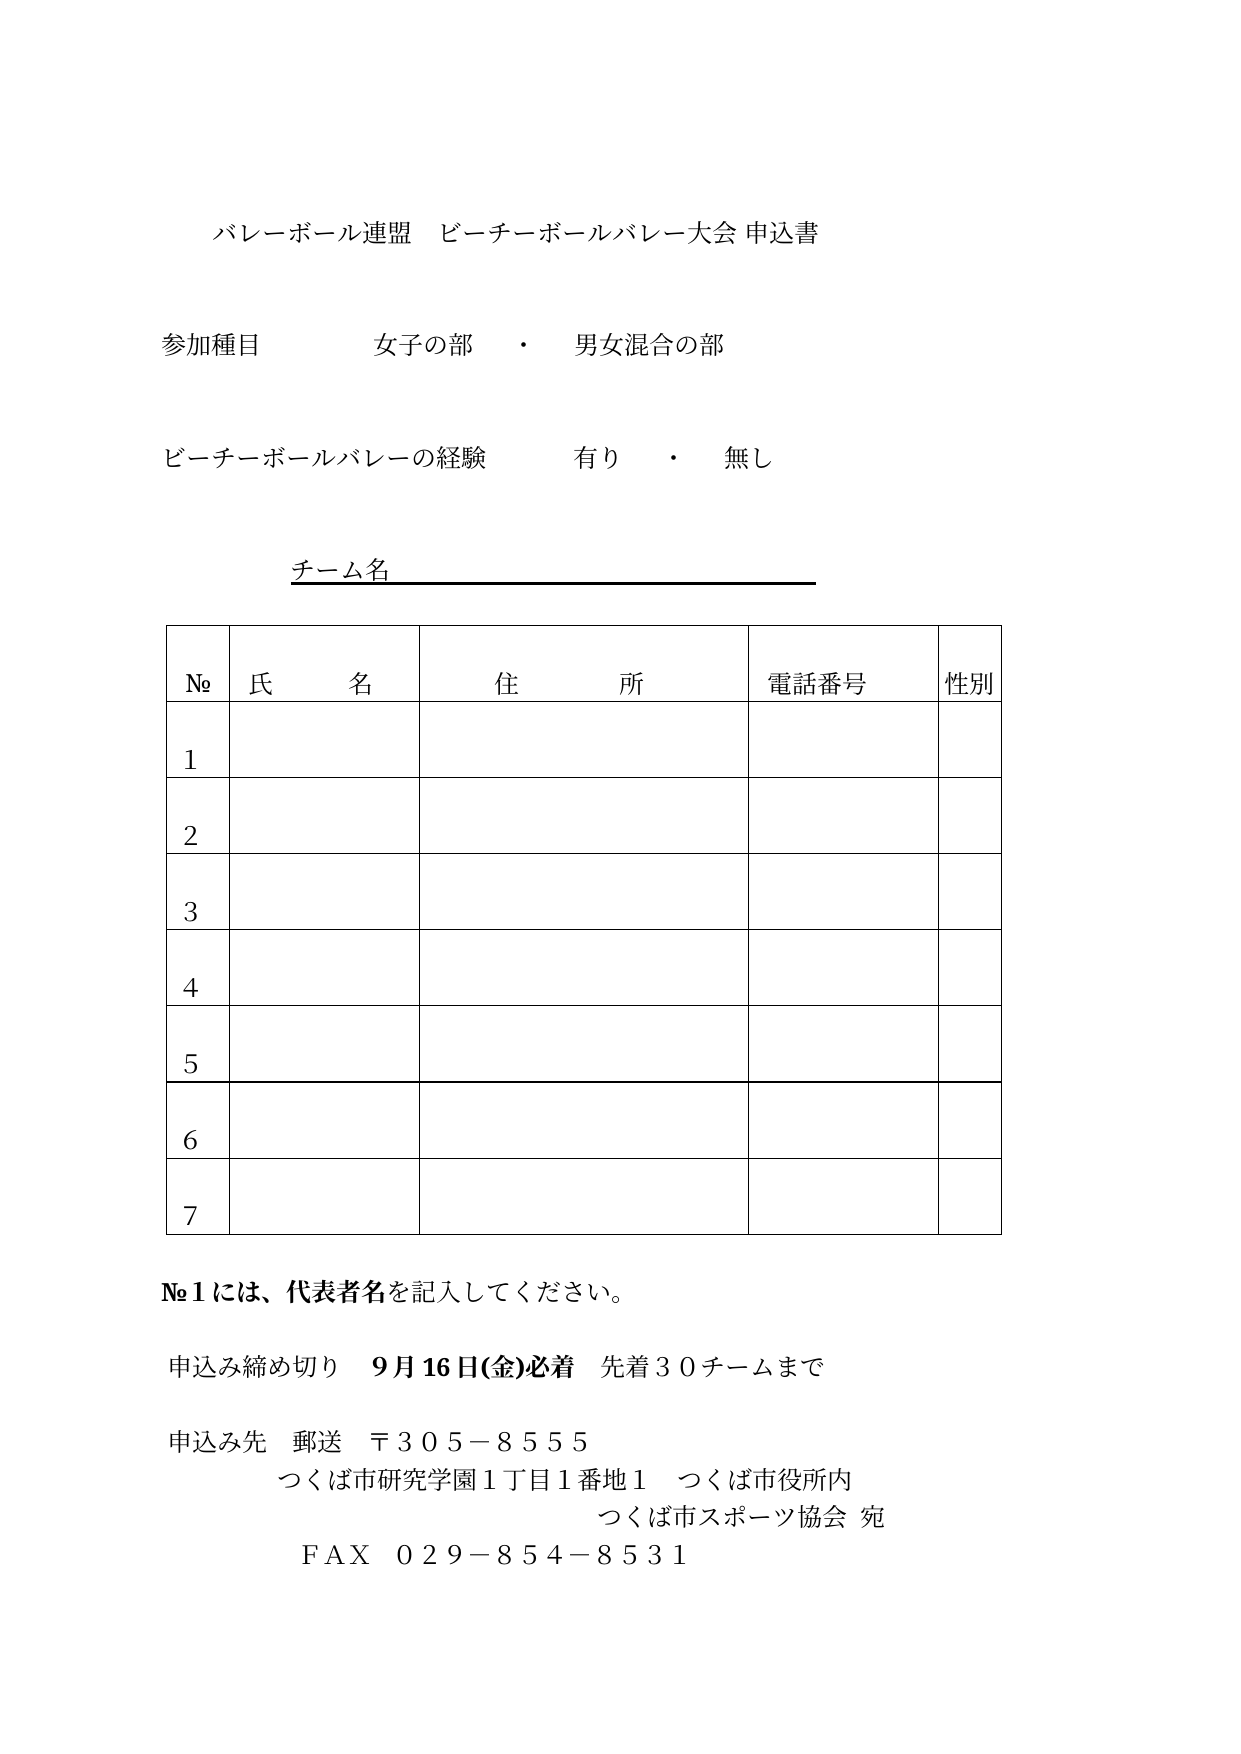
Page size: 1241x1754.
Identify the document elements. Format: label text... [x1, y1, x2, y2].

table_cell [420, 1159, 748, 1233]
text 申込み先 郵送 〒３０５－８５５５ [148, 1422, 1092, 1459]
table_header 電話番号 [749, 626, 938, 701]
table_cell １ [167, 702, 229, 777]
table_cell [230, 930, 419, 1005]
table_cell ７ [167, 1159, 229, 1233]
table_cell [749, 1006, 938, 1081]
table_cell [939, 854, 1001, 929]
table_cell [420, 1083, 748, 1157]
table_cell ５ [167, 1006, 229, 1081]
table_header 氏 名 [230, 626, 419, 701]
text つくば市スポーツ協会 宛 [148, 1497, 1092, 1534]
table_cell [230, 1083, 419, 1157]
table_cell [939, 930, 1001, 1005]
table_cell ４ [167, 930, 229, 1005]
table_cell [230, 778, 419, 853]
text バレーボール連盟 ビーチーボールバレー大会 申込書 [148, 213, 1092, 250]
table_cell [230, 1159, 419, 1233]
table_cell ２ [167, 778, 229, 853]
table_cell [939, 702, 1001, 777]
table_cell [939, 778, 1001, 853]
table_cell [420, 1006, 748, 1081]
table_cell [939, 1159, 1001, 1233]
table_cell [749, 1159, 938, 1233]
text ＦＡＸ ０２９－８５４－８５３１ [148, 1534, 1092, 1572]
text つくば市研究学園１丁目１番地１ つくば市役所内 [148, 1459, 1092, 1497]
table_cell ３ [167, 854, 229, 929]
table_cell [420, 702, 748, 777]
text 参加種目 女子の部 ・ 男女混合の部 [148, 325, 1092, 363]
table_cell [749, 702, 938, 777]
table_header № [167, 626, 229, 701]
text チーム名 [148, 550, 1092, 588]
table_cell [230, 702, 419, 777]
table_header 住 所 [420, 626, 748, 701]
table_cell [420, 778, 748, 853]
table_cell [230, 854, 419, 929]
table_cell [230, 1006, 419, 1081]
table_cell [749, 854, 938, 929]
table_cell [749, 778, 938, 853]
table_cell [420, 930, 748, 1005]
table_cell ６ [167, 1083, 229, 1157]
text №１には、代表者名を記入してください。 [148, 1272, 1092, 1309]
table_cell [420, 854, 748, 929]
text ビーチーボールバレーの経験 有り ・ 無し [148, 438, 1092, 475]
text 申込み締め切り ９月16日(金)必着 先着３０チームまで [148, 1347, 1092, 1384]
table_header 性別 [939, 626, 1001, 701]
table_cell [939, 1006, 1001, 1081]
table_cell [749, 930, 938, 1005]
table_cell [749, 1083, 938, 1157]
table_cell [939, 1083, 1001, 1157]
